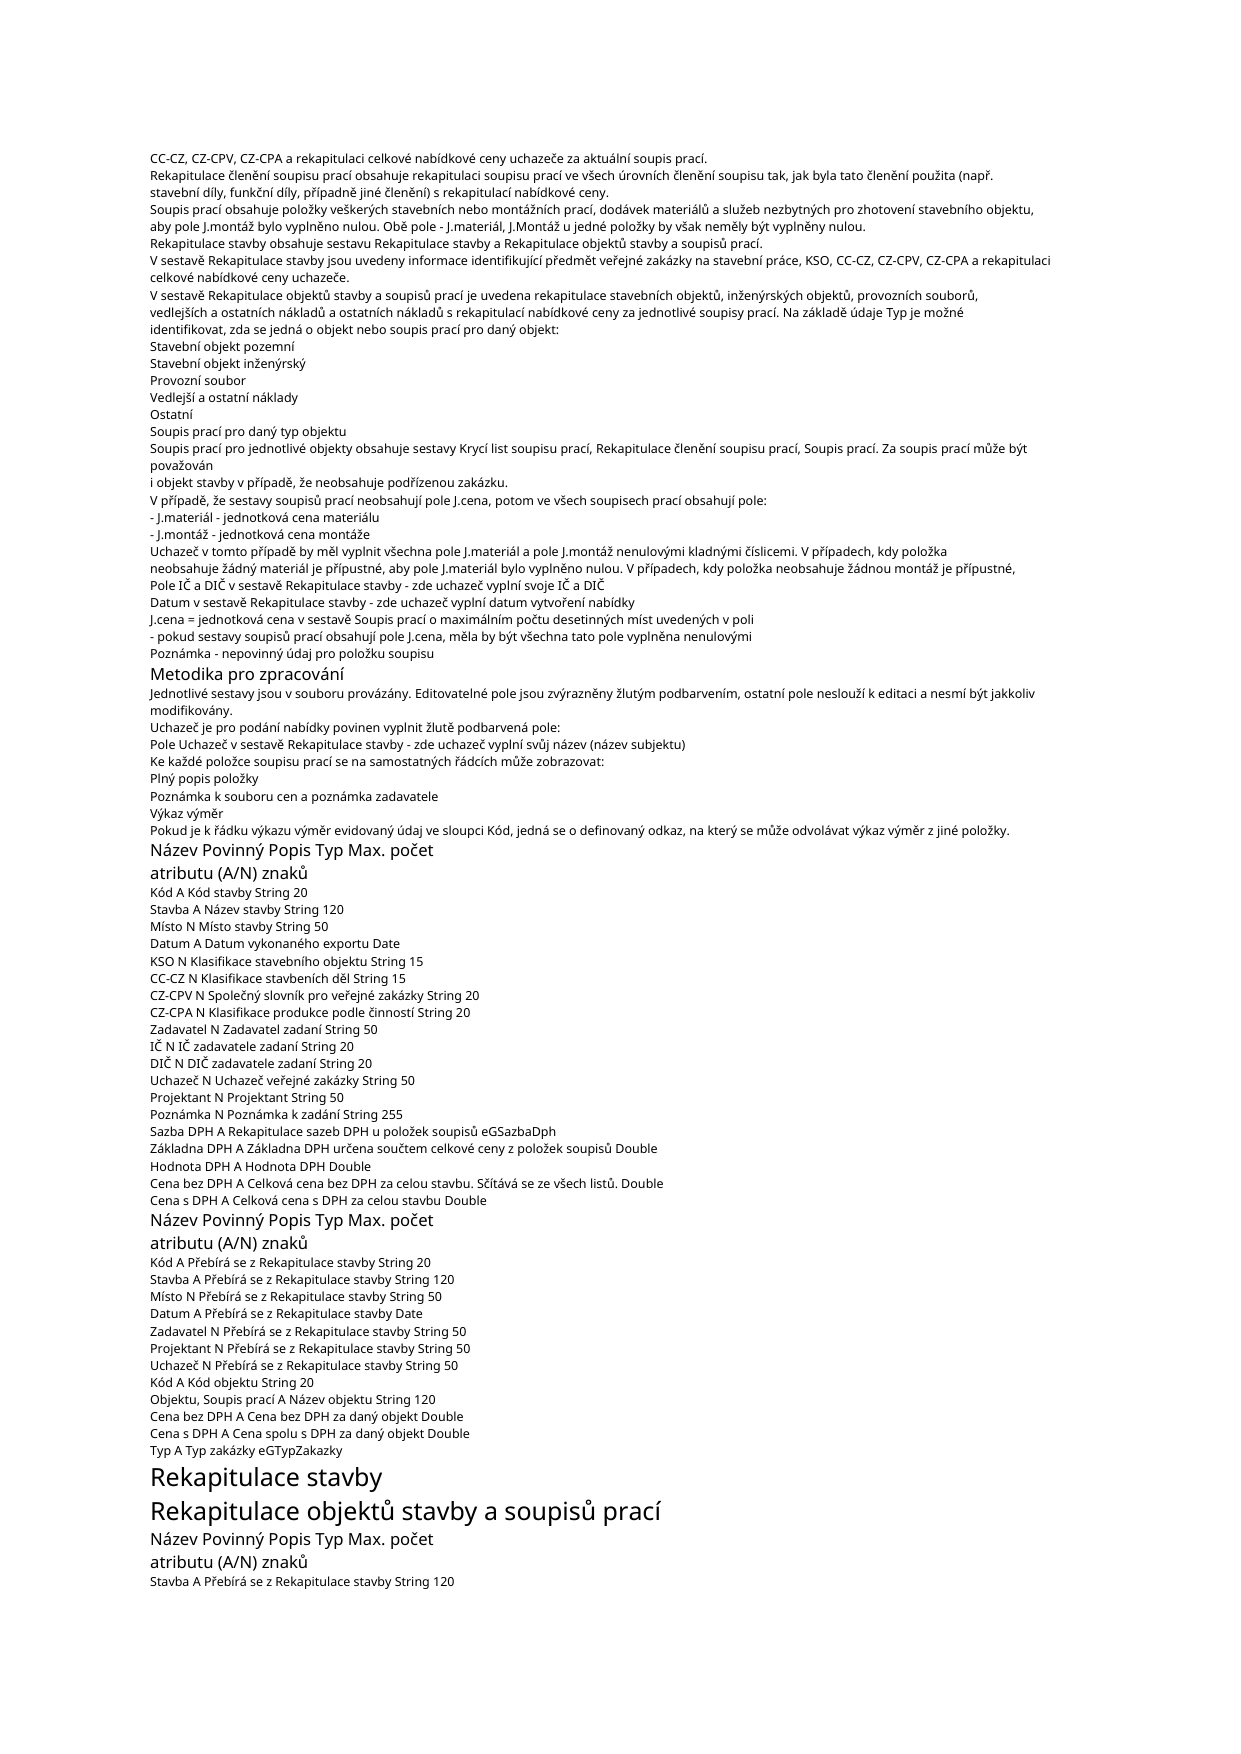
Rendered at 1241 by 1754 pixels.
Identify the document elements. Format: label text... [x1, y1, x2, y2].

text Objektu, Soupis prací A Název objektu String 120 [150, 1391, 1090, 1408]
text Vedlejší a ostatní náklady [150, 389, 1090, 406]
text DIČ N DIČ zadavatele zadaní String 20 [150, 1055, 1090, 1072]
text celkové nabídkové ceny uchazeče. [150, 269, 1090, 287]
text Rekapitulace objektů stavby a soupisů prací [150, 1493, 1090, 1527]
text modifikovány. [150, 702, 1090, 719]
text Cena bez DPH A Cena bez DPH za daný objekt Double [150, 1408, 1090, 1425]
text Jednotlivé sestavy jsou v souboru provázány. Editovatelné pole jsou zvýrazněny žlutým podbarvením, ostatní pole neslouží k editaci a nesmí být jakkoliv [150, 685, 1090, 702]
text Výkaz výměr [150, 805, 1090, 822]
text CZ-CPA N Klasifikace produkce podle činností String 20 [150, 1004, 1090, 1021]
text Uchazeč N Uchazeč veřejné zakázky String 50 [150, 1072, 1090, 1089]
text Ke každé položce soupisu prací se na samostatných řádcích může zobrazovat: [150, 753, 1090, 771]
text Poznámka k souboru cen a poznámka zadavatele [150, 788, 1090, 805]
text CC-CZ, CZ-CPV, CZ-CPA a rekapitulaci celkové nabídkové ceny uchazeče za aktuální soupis prací. [150, 150, 1090, 167]
text IČ N IČ zadavatele zadaní String 20 [150, 1038, 1090, 1055]
text Rekapitulace stavby obsahuje sestavu Rekapitulace stavby a Rekapitulace objektů stavby a soupisů prací. [150, 235, 1090, 252]
text CZ-CPV N Společný slovník pro veřejné zakázky String 20 [150, 987, 1090, 1004]
text Datum A Datum vykonaného exportu Date [150, 936, 1090, 953]
text Rekapitulace členění soupisu prací obsahuje rekapitulaci soupisu prací ve všech úrovních členění soupisu tak, jak byla tato členění použita (např. [150, 167, 1090, 184]
text Cena s DPH A Celková cena s DPH za celou stavbu Double [150, 1192, 1090, 1209]
text stavební díly, funkční díly, případně jiné členění) s rekapitulací nabídkové ceny. [150, 184, 1090, 201]
text Název Povinný Popis Typ Max. počet [150, 1209, 1090, 1232]
text Uchazeč je pro podání nabídky povinen vyplnit žlutě podbarvená pole: [150, 719, 1090, 736]
text Soupis prací pro daný typ objektu [150, 423, 1090, 440]
text Stavba A Přebírá se z Rekapitulace stavby String 120 [150, 1271, 1090, 1288]
text Hodnota DPH A Hodnota DPH Double [150, 1158, 1090, 1175]
text Zadavatel N Zadavatel zadaní String 50 [150, 1021, 1090, 1038]
text Název Povinný Popis Typ Max. počet [150, 839, 1090, 862]
text - J.materiál - jednotková cena materiálu [150, 509, 1090, 526]
text Poznámka N Poznámka k zadání String 255 [150, 1106, 1090, 1123]
text Datum A Přebírá se z Rekapitulace stavby Date [150, 1306, 1090, 1323]
text Projektant N Přebírá se z Rekapitulace stavby String 50 [150, 1340, 1090, 1357]
text J.cena = jednotková cena v sestavě Soupis prací o maximálním počtu desetinných míst uvedených v poli [150, 611, 1090, 628]
text Provozní soubor [150, 372, 1090, 389]
text Datum v sestavě Rekapitulace stavby - zde uchazeč vyplní datum vytvoření nabídky [150, 594, 1090, 611]
text Ostatní [150, 406, 1090, 423]
text Stavební objekt pozemní [150, 338, 1090, 355]
text Plný popis položky [150, 771, 1090, 788]
text Soupis prací obsahuje položky veškerých stavebních nebo montážních prací, dodávek materiálů a služeb nezbytných pro zhotovení stavebního objektu, [150, 201, 1090, 218]
text Stavební objekt inženýrský [150, 355, 1090, 372]
text Pole IČ a DIČ v sestavě Rekapitulace stavby - zde uchazeč vyplní svoje IČ a DIČ [150, 577, 1090, 594]
text Stavba A Přebírá se z Rekapitulace stavby String 120 [150, 1573, 1090, 1590]
text Pole Uchazeč v sestavě Rekapitulace stavby - zde uchazeč vyplní svůj název (název subjektu) [150, 736, 1090, 753]
text Typ A Typ zakázky eGTypZakazky [150, 1442, 1090, 1459]
text V případě, že sestavy soupisů prací neobsahují pole J.cena, potom ve všech soupisech prací obsahují pole: [150, 492, 1090, 509]
text vedlejších a ostatních nákladů a ostatních nákladů s rekapitulací nabídkové ceny za jednotlivé soupisy prací. Na základě údaje Typ je možné [150, 304, 1090, 321]
text Místo N Místo stavby String 50 [150, 918, 1090, 936]
text Kód A Přebírá se z Rekapitulace stavby String 20 [150, 1254, 1090, 1271]
text atributu (A/N) znaků [150, 862, 1090, 884]
text atributu (A/N) znaků [150, 1550, 1090, 1573]
text aby pole J.montáž bylo vyplněno nulou. Obě pole - J.materiál, J.Montáž u jedné položky by však neměly být vyplněny nulou. [150, 218, 1090, 235]
text Poznámka - nepovinný údaj pro položku soupisu [150, 645, 1090, 662]
text KSO N Klasifikace stavebního objektu String 15 [150, 953, 1090, 970]
text Stavba A Název stavby String 120 [150, 901, 1090, 918]
text Pokud je k řádku výkazu výměr evidovaný údaj ve sloupci Kód, jedná se o definovaný odkaz, na který se může odvolávat výkaz výměr z jiné položky. [150, 822, 1090, 839]
text Název Povinný Popis Typ Max. počet [150, 1527, 1090, 1550]
text Základna DPH A Základna DPH určena součtem celkové ceny z položek soupisů Double [150, 1141, 1090, 1158]
text Kód A Kód stavby String 20 [150, 884, 1090, 901]
text Cena s DPH A Cena spolu s DPH za daný objekt Double [150, 1425, 1090, 1442]
text Metodika pro zpracování [150, 662, 1090, 685]
text - pokud sestavy soupisů prací obsahují pole J.cena, měla by být všechna tato pole vyplněna nenulovými [150, 628, 1090, 645]
text Uchazeč v tomto případě by měl vyplnit všechna pole J.materiál a pole J.montáž nenulovými kladnými číslicemi. V případech, kdy položka [150, 543, 1090, 560]
text V sestavě Rekapitulace objektů stavby a soupisů prací je uvedena rekapitulace stavebních objektů, inženýrských objektů, provozních souborů, [150, 287, 1090, 304]
text identifikovat, zda se jedná o objekt nebo soupis prací pro daný objekt: [150, 321, 1090, 338]
text Sazba DPH A Rekapitulace sazeb DPH u položek soupisů eGSazbaDph [150, 1123, 1090, 1141]
text i objekt stavby v případě, že neobsahuje podřízenou zakázku. [150, 474, 1090, 492]
text CC-CZ N Klasifikace stavbeních děl String 15 [150, 970, 1090, 987]
text Zadavatel N Přebírá se z Rekapitulace stavby String 50 [150, 1323, 1090, 1340]
text Projektant N Projektant String 50 [150, 1089, 1090, 1106]
text Soupis prací pro jednotlivé objekty obsahuje sestavy Krycí list soupisu prací, Rekapitulace členění soupisu prací, Soupis prací. Za soupis prací může být považován [150, 440, 1090, 474]
text Místo N Přebírá se z Rekapitulace stavby String 50 [150, 1288, 1090, 1306]
text neobsahuje žádný materiál je přípustné, aby pole J.materiál bylo vyplněno nulou. V případech, kdy položka neobsahuje žádnou montáž je přípustné, [150, 560, 1090, 577]
text - J.montáž - jednotková cena montáže [150, 526, 1090, 543]
text V sestavě Rekapitulace stavby jsou uvedeny informace identifikující předmět veřejné zakázky na stavební práce, KSO, CC-CZ, CZ-CPV, CZ-CPA a rekapitulaci [150, 252, 1090, 269]
text atributu (A/N) znaků [150, 1232, 1090, 1254]
text Cena bez DPH A Celková cena bez DPH za celou stavbu. Sčítává se ze všech listů. Double [150, 1175, 1090, 1192]
text Kód A Kód objektu String 20 [150, 1374, 1090, 1391]
text Rekapitulace stavby [150, 1459, 1090, 1493]
text Uchazeč N Přebírá se z Rekapitulace stavby String 50 [150, 1357, 1090, 1374]
